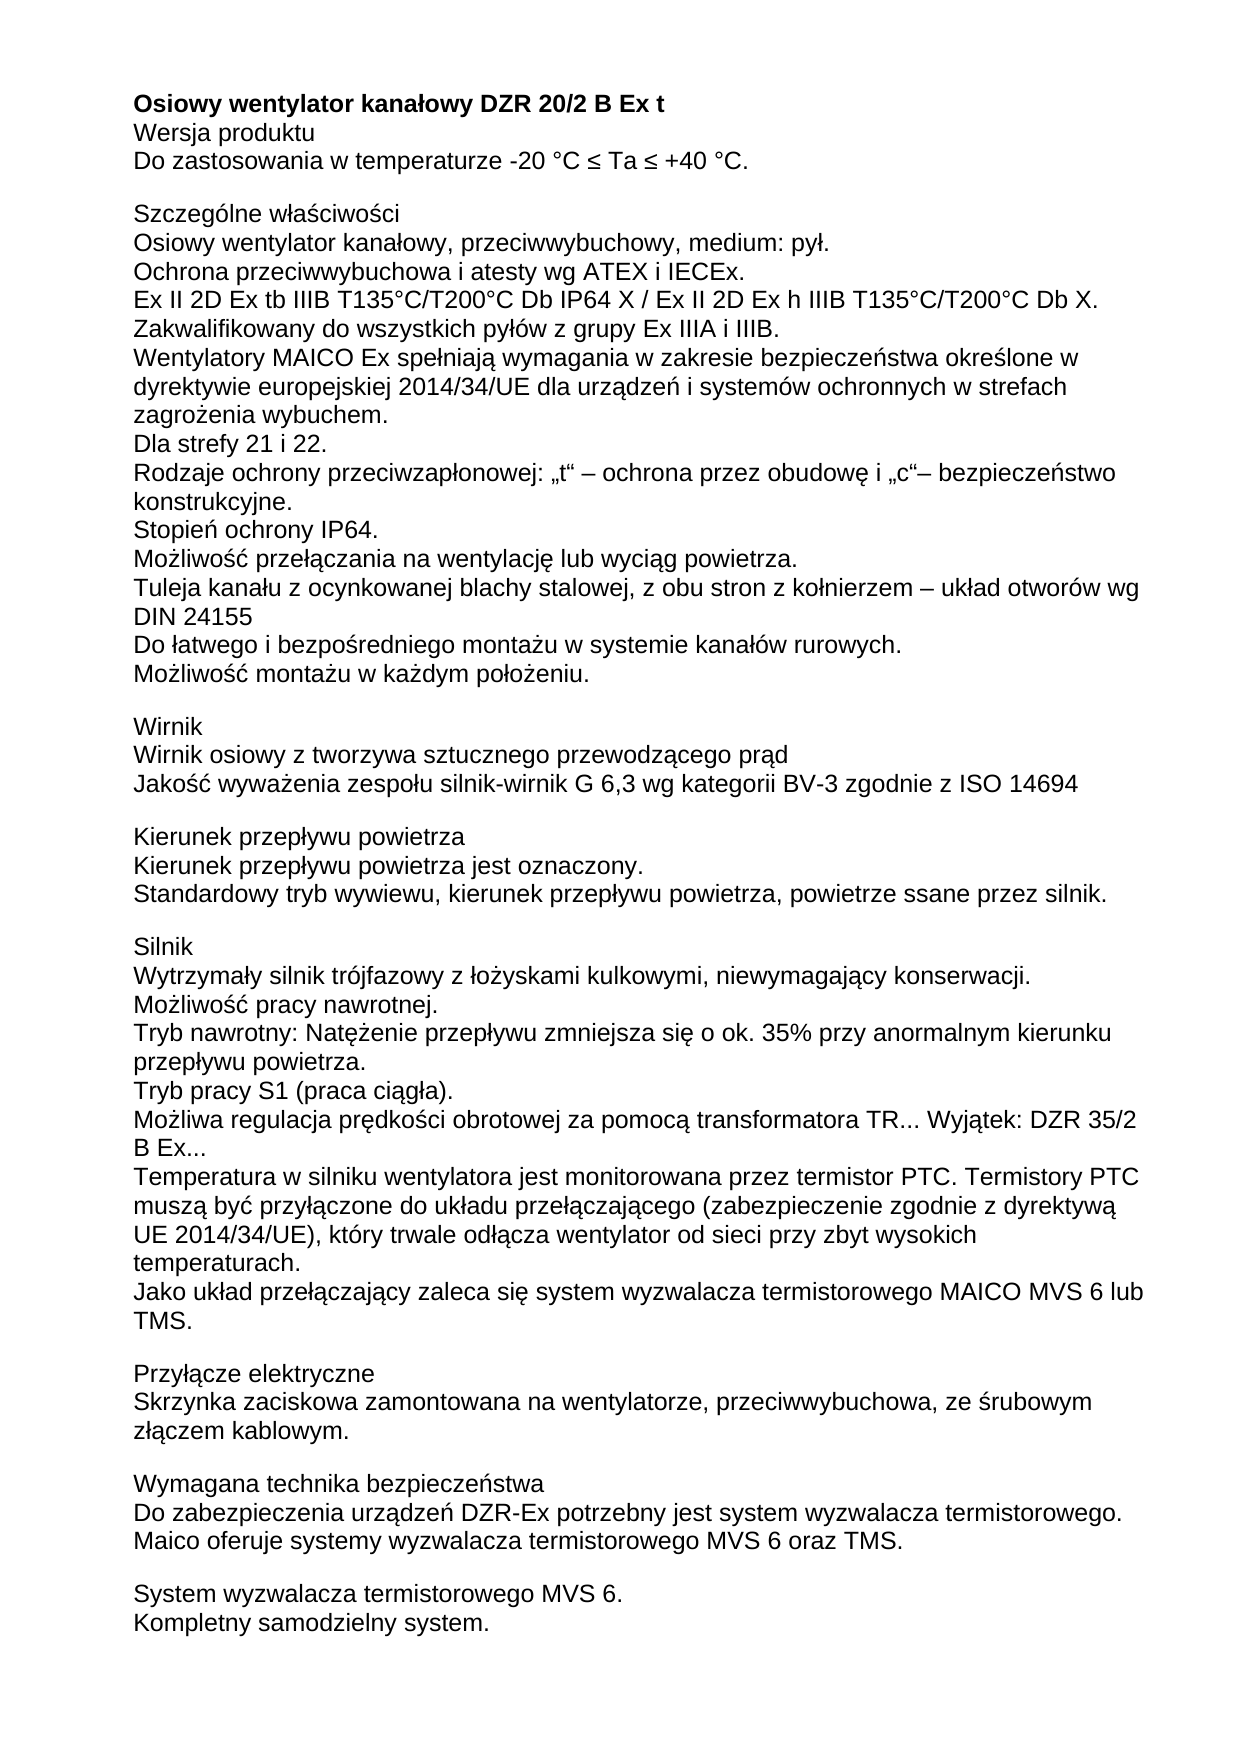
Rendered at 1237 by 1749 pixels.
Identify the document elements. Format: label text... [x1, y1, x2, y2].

text Tuleja kanału z ocynkowanej blachy stalowej, z obu stron z kołnierzem – układ otworów wg DIN 24155 [133, 573, 1148, 630]
text Rodzaje ochrony przeciwzapłonowej: „t“ – ochrona przez obudowę i „c“– bezpieczeństwo konstrukcyjne. [133, 458, 1148, 515]
text Wytrzymały silnik trójfazowy z łożyskami kulkowymi, niewymagający konserwacji. [133, 961, 1148, 989]
text Kompletny samodzielny system. [133, 1608, 1148, 1636]
text Wentylatory MAICO Ex spełniają wymagania w zakresie bezpieczeństwa określone w dyrektywie europejskiej 2014/34/UE dla urządzeń i systemów ochronnych w strefach zagrożenia wybuchem. [133, 343, 1148, 429]
text Silnik [133, 932, 1148, 961]
text Do zastosowania w temperaturze -20 °C ≤ Ta ≤ +40 °C. [133, 146, 1148, 175]
text Tryb nawrotny: Natężenie przepływu zmniejsza się o ok. 35% przy anormalnym kierunku przepływu powietrza. [133, 1018, 1148, 1076]
text Skrzynka zaciskowa zamontowana na wentylatorze, przeciwwybuchowa, ze śrubowym złączem kablowym. [133, 1387, 1148, 1445]
text Wirnik [133, 712, 1148, 740]
text Temperatura w silniku wentylatora jest monitorowana przez termistor PTC. Termistory PTC muszą być przyłączone do układu przełączającego (zabezpieczenie zgodnie z dyrektywą UE 2014/34/UE), który trwale odłącza wentylator od sieci przy zbyt wysokich temperaturach. [133, 1162, 1148, 1277]
text Szczególne właściwości [133, 199, 1148, 228]
text Przyłącze elektryczne [133, 1358, 1148, 1387]
text Jako układ przełączający zaleca się system wyzwalacza termistorowego MAICO MVS 6 lub TMS. [133, 1277, 1148, 1334]
text Możliwość przełączania na wentylację lub wyciąg powietrza. [133, 544, 1148, 573]
text Osiowy wentylator kanałowy, przeciwwybuchowy, medium: pył. [133, 228, 1148, 256]
text Osiowy wentylator kanałowy DZR 20/2 B Ex t [133, 89, 1148, 117]
text Ex II 2D Ex tb IIIB T135°C/T200°C Db IP64 X / Ex II 2D Ex h IIIB T135°C/T200°C Db X. [133, 285, 1148, 314]
text Wersja produktu [133, 117, 1148, 146]
text Możliwa regulacja prędkości obrotowej za pomocą transformatora TR... Wyjątek: DZR 35/2 B Ex... [133, 1104, 1148, 1162]
text Ochrona przeciwwybuchowa i atesty wg ATEX i IECEx. [133, 256, 1148, 285]
text Stopień ochrony IP64. [133, 515, 1148, 544]
text Możliwość pracy nawrotnej. [133, 989, 1148, 1018]
text Jakość wyważenia zespołu silnik-wirnik G 6,3 wg kategorii BV-3 zgodnie z ISO 14694 [133, 769, 1148, 798]
text Standardowy tryb wywiewu, kierunek przepływu powietrza, powietrze ssane przez silnik. [133, 879, 1148, 908]
text Kierunek przepływu powietrza [133, 822, 1148, 851]
text Zakwalifikowany do wszystkich pyłów z grupy Ex IIIA i IIIB. [133, 314, 1148, 343]
text Wymagana technika bezpieczeństwa [133, 1469, 1148, 1497]
text Wirnik osiowy z tworzywa sztucznego przewodzącego prąd [133, 740, 1148, 769]
text Dla strefy 21 i 22. [133, 429, 1148, 458]
text Kierunek przepływu powietrza jest oznaczony. [133, 851, 1148, 879]
text Możliwość montażu w każdym położeniu. [133, 659, 1148, 688]
text Do zabezpieczenia urządzeń DZR-Ex potrzebny jest system wyzwalacza termistorowego. [133, 1497, 1148, 1526]
text Do łatwego i bezpośredniego montażu w systemie kanałów rurowych. [133, 630, 1148, 659]
text Maico oferuje systemy wyzwalacza termistorowego MVS 6 oraz TMS. [133, 1526, 1148, 1555]
text System wyzwalacza termistorowego MVS 6. [133, 1579, 1148, 1608]
text Tryb pracy S1 (praca ciągła). [133, 1076, 1148, 1104]
